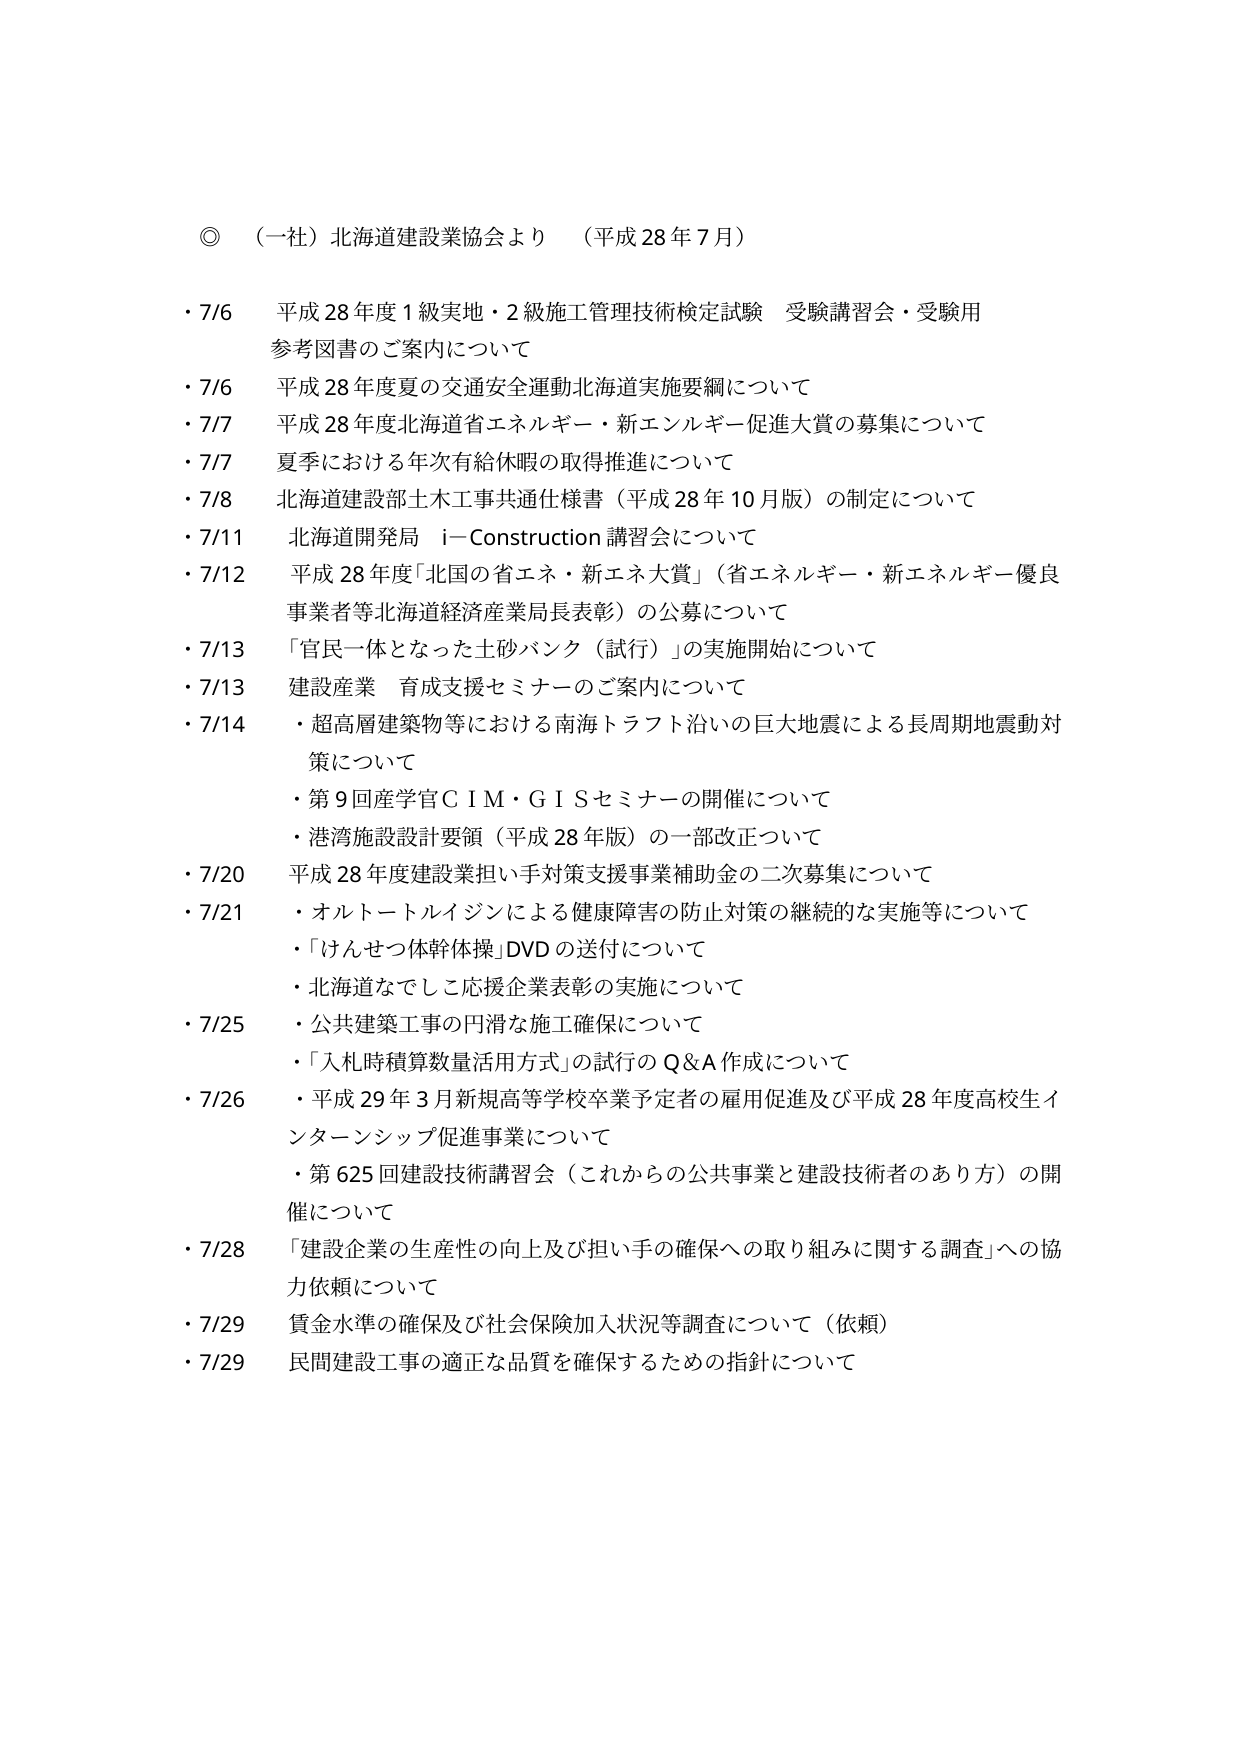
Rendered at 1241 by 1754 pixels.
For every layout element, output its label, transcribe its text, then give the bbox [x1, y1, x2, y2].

text ・7/21 ・オルトートルイジンによる健康障害の防止対策の継続的な実施等について [177, 892, 1063, 929]
text ・｢けんせつ体幹体操｣DVDの送付について [177, 929, 1063, 967]
text ◎ （一社）北海道建設業協会より （平成28年7月） [177, 217, 1063, 254]
text 参考図書のご案内について [265, 329, 1063, 367]
text ・7/7 平成28年度北海道省エネルギー・新エンルギー促進大賞の募集について [177, 404, 1063, 442]
text ・7/6 平成28年度1級実地・2級施工管理技術検定試験 受験講習会・受験用 [177, 292, 1063, 329]
text ・7/13 ｢官民一体となった土砂バンク（試行）｣の実施開始について [177, 629, 1063, 667]
text ・第9回産学官ＣＩＭ・ＧＩＳセミナーの開催について [177, 779, 1063, 817]
text ・7/7 夏季における年次有給休暇の取得推進について [177, 442, 1063, 479]
text ・｢入札時積算数量活用方式｣の試行のQ＆A作成について [177, 1042, 1063, 1079]
text ・7/28 ｢建設企業の生産性の向上及び担い手の確保への取り組みに関する調査｣への協力依頼について [177, 1229, 1063, 1304]
text ・7/26 ・平成29年3月新規高等学校卒業予定者の雇用促進及び平成28年度高校生インターンシップ促進事業について [177, 1079, 1063, 1154]
text ・港湾施設設計要領（平成28年版）の一部改正ついて [177, 817, 1063, 854]
text ・7/25 ・公共建築工事の円滑な施工確保について [177, 1004, 1063, 1042]
text ・7/20 平成28年度建設業担い手対策支援事業補助金の二次募集について [177, 854, 1063, 892]
text ・7/29 民間建設工事の適正な品質を確保するための指針について [177, 1342, 1063, 1379]
text ・第625回建設技術講習会（これからの公共事業と建設技術者のあり方）の開催について [177, 1154, 1063, 1229]
text ・7/6 平成28年度夏の交通安全運動北海道実施要綱について [177, 367, 1063, 404]
text ・7/14 ・超高層建築物等における南海トラフト沿いの巨大地震による長周期地震動対策について [177, 704, 1063, 779]
text ・7/8 北海道建設部土木工事共通仕様書（平成28年10月版）の制定について [177, 479, 1063, 517]
text ・7/12 平成28年度｢北国の省エネ・新エネ大賞｣（省エネルギー・新エネルギー優良事業者等北海道経済産業局長表彰）の公募について [177, 554, 1063, 629]
text ・7/29 賃金水準の確保及び社会保険加入状況等調査について（依頼） [177, 1304, 1063, 1342]
text ・7/11 北海道開発局 i－Construction講習会について [177, 517, 1063, 554]
text ・北海道なでしこ応援企業表彰の実施について [177, 967, 1063, 1004]
text ・7/13 建設産業 育成支援セミナーのご案内について [177, 667, 1063, 704]
